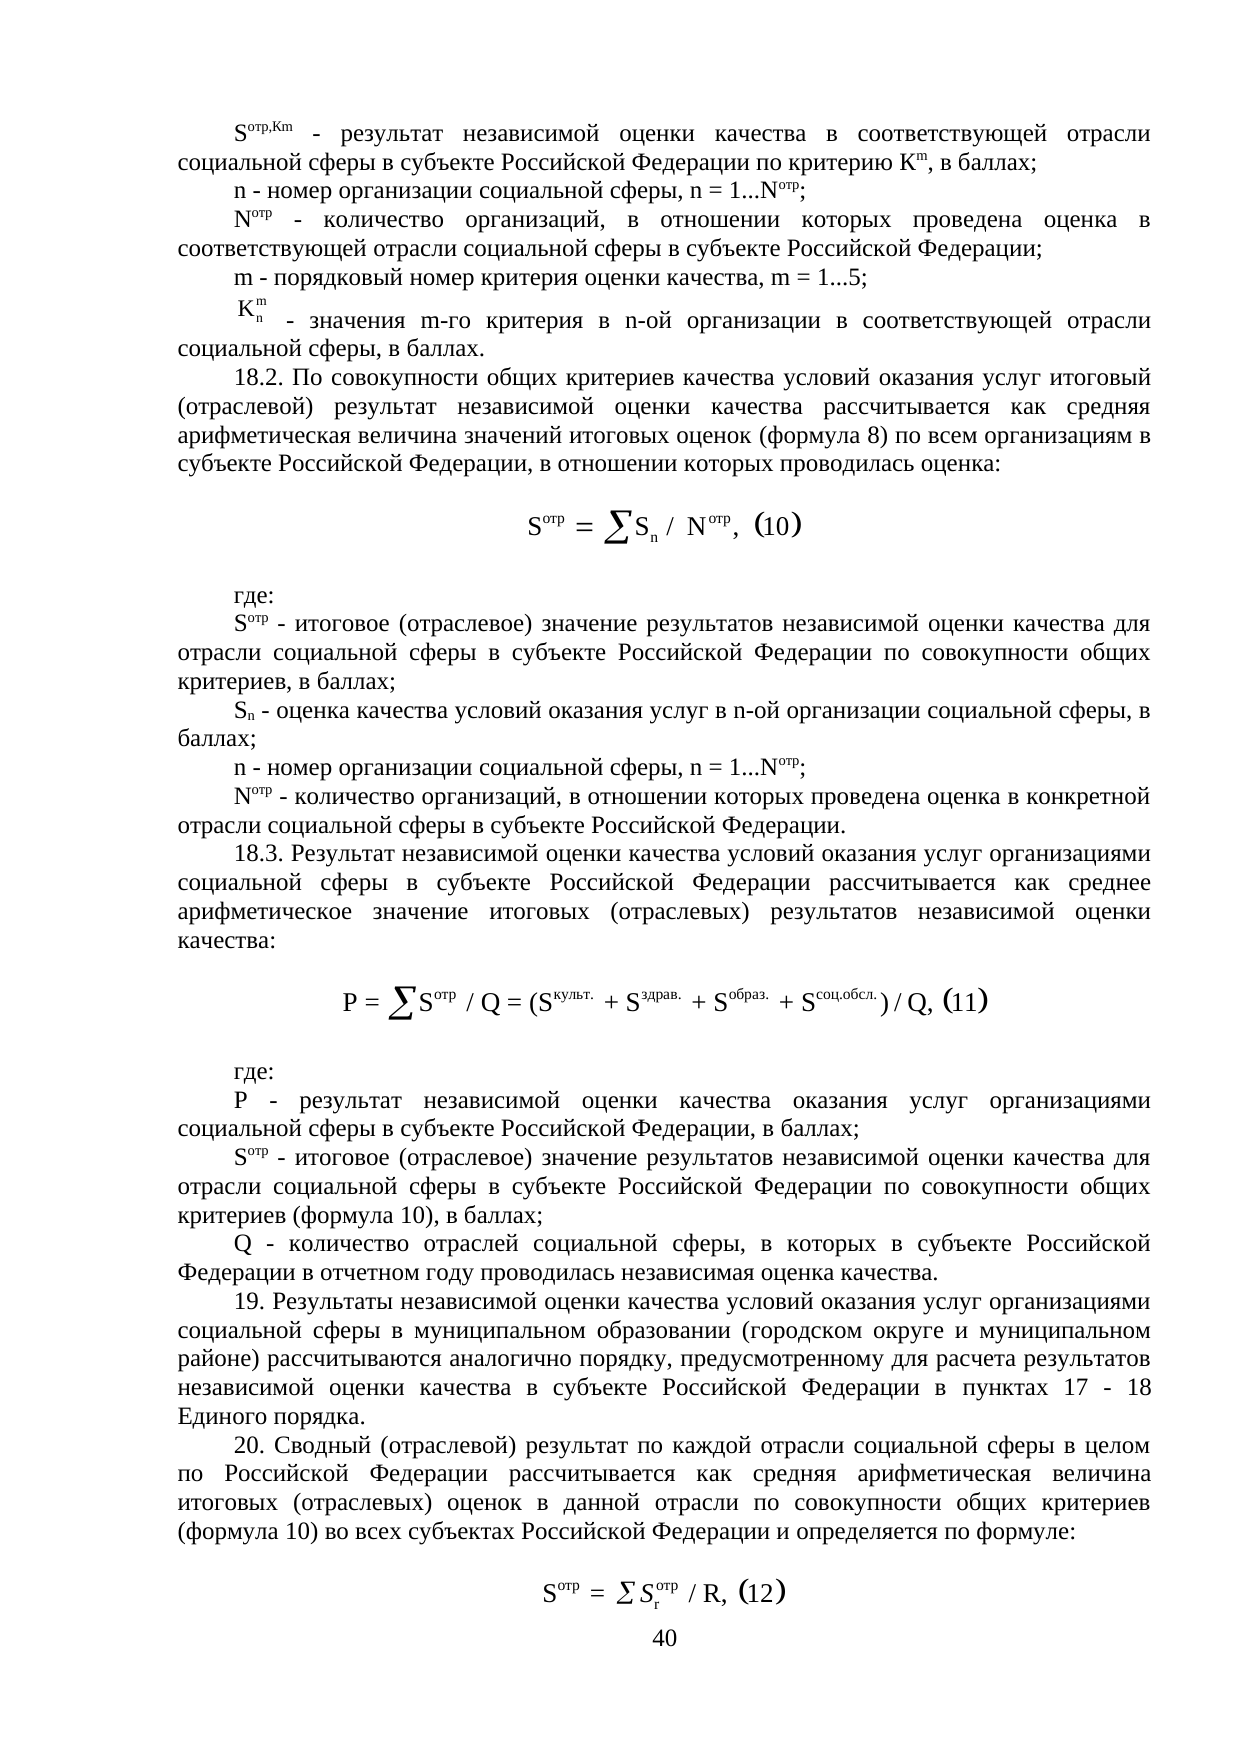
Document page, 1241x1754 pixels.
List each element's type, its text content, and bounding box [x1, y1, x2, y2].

text n - номер организации социальной сферы, n = 1...Nотр; [177, 752, 1152, 781]
text где: [177, 580, 1152, 608]
text Nотр - количество организаций, в отношении которых проведена оценка в соответствующей отрасли социальной сферы в субъекте Российской Федерации; [177, 204, 1152, 262]
text Р - результат независимой оценки качества оказания услуг организациями социальной сферы в субъекте Российской Федерации, в баллах; [177, 1085, 1152, 1142]
text 20. Сводный (отраслевой) результат по каждой отрасли социальной сферы в целом по Российской Федерации рассчитывается как средняя арифметическая величина итоговых (отраслевых) оценок в данной отрасли по совокупности общих критериев (формула 10) во всех субъектах Российской Федерации и определяется по формуле: [177, 1430, 1152, 1545]
text Nотр - количество организаций, в отношении которых проведена оценка в конкретной отрасли социальной сферы в субъекте Российской Федерации. [177, 781, 1152, 838]
text Sотр - итоговое (отраслевое) значение результатов независимой оценки качества для отрасли социальной сферы в субъекте Российской Федерации по совокупности общих критериев, в баллах; [177, 608, 1152, 695]
text - значения m-го критерия в n-ой организации в соответствующей отрасли социальной сферы, в баллах. [177, 291, 1152, 362]
text 19. Результаты независимой оценки качества условий оказания услуг организациями социальной сферы в муниципальном образовании (городском округе и муниципальном районе) рассчитываются аналогично порядку, предусмотренному для расчета результатов независимой оценки качества в субъекте Российской Федерации в пунктах 17 - 18 Единого порядка. [177, 1286, 1152, 1430]
text Sn - оценка качества условий оказания услуг в n-ой организации социальной сферы, в баллах; [177, 695, 1152, 752]
text 18.3. Результат независимой оценки качества условий оказания услуг организациями социальной сферы в субъекте Российской Федерации рассчитывается как среднее арифметическое значение итоговых (отраслевых) результатов независимой оценки качества: [177, 838, 1152, 953]
text Sотр - итоговое (отраслевое) значение результатов независимой оценки качества для отрасли социальной сферы в субъекте Российской Федерации по совокупности общих критериев (формула 10), в баллах; [177, 1142, 1152, 1228]
text n - номер организации социальной сферы, n = 1...Nотр; [177, 176, 1152, 204]
text Sотр,Кm - результат независимой оценки качества в соответствующей отрасли социальной сферы в субъекте Российской Федерации по критерию Кm, в баллах; [177, 118, 1152, 176]
text 18.2. По совокупности общих критериев качества условий оказания услуг итоговый (отраслевой) результат независимой оценки качества рассчитывается как средняя арифметическая величина значений итоговых оценок (формула 8) по всем организациям в субъекте Российской Федерации, в отношении которых проводилась оценка: [177, 362, 1152, 477]
text m - порядковый номер критерия оценки качества, m = 1...5; [177, 262, 1152, 291]
text где: [177, 1056, 1152, 1085]
text Q - количество отраслей социальной сферы, в которых в субъекте Российской Федерации в отчетном году проводилась независимая оценка качества. [177, 1228, 1152, 1286]
